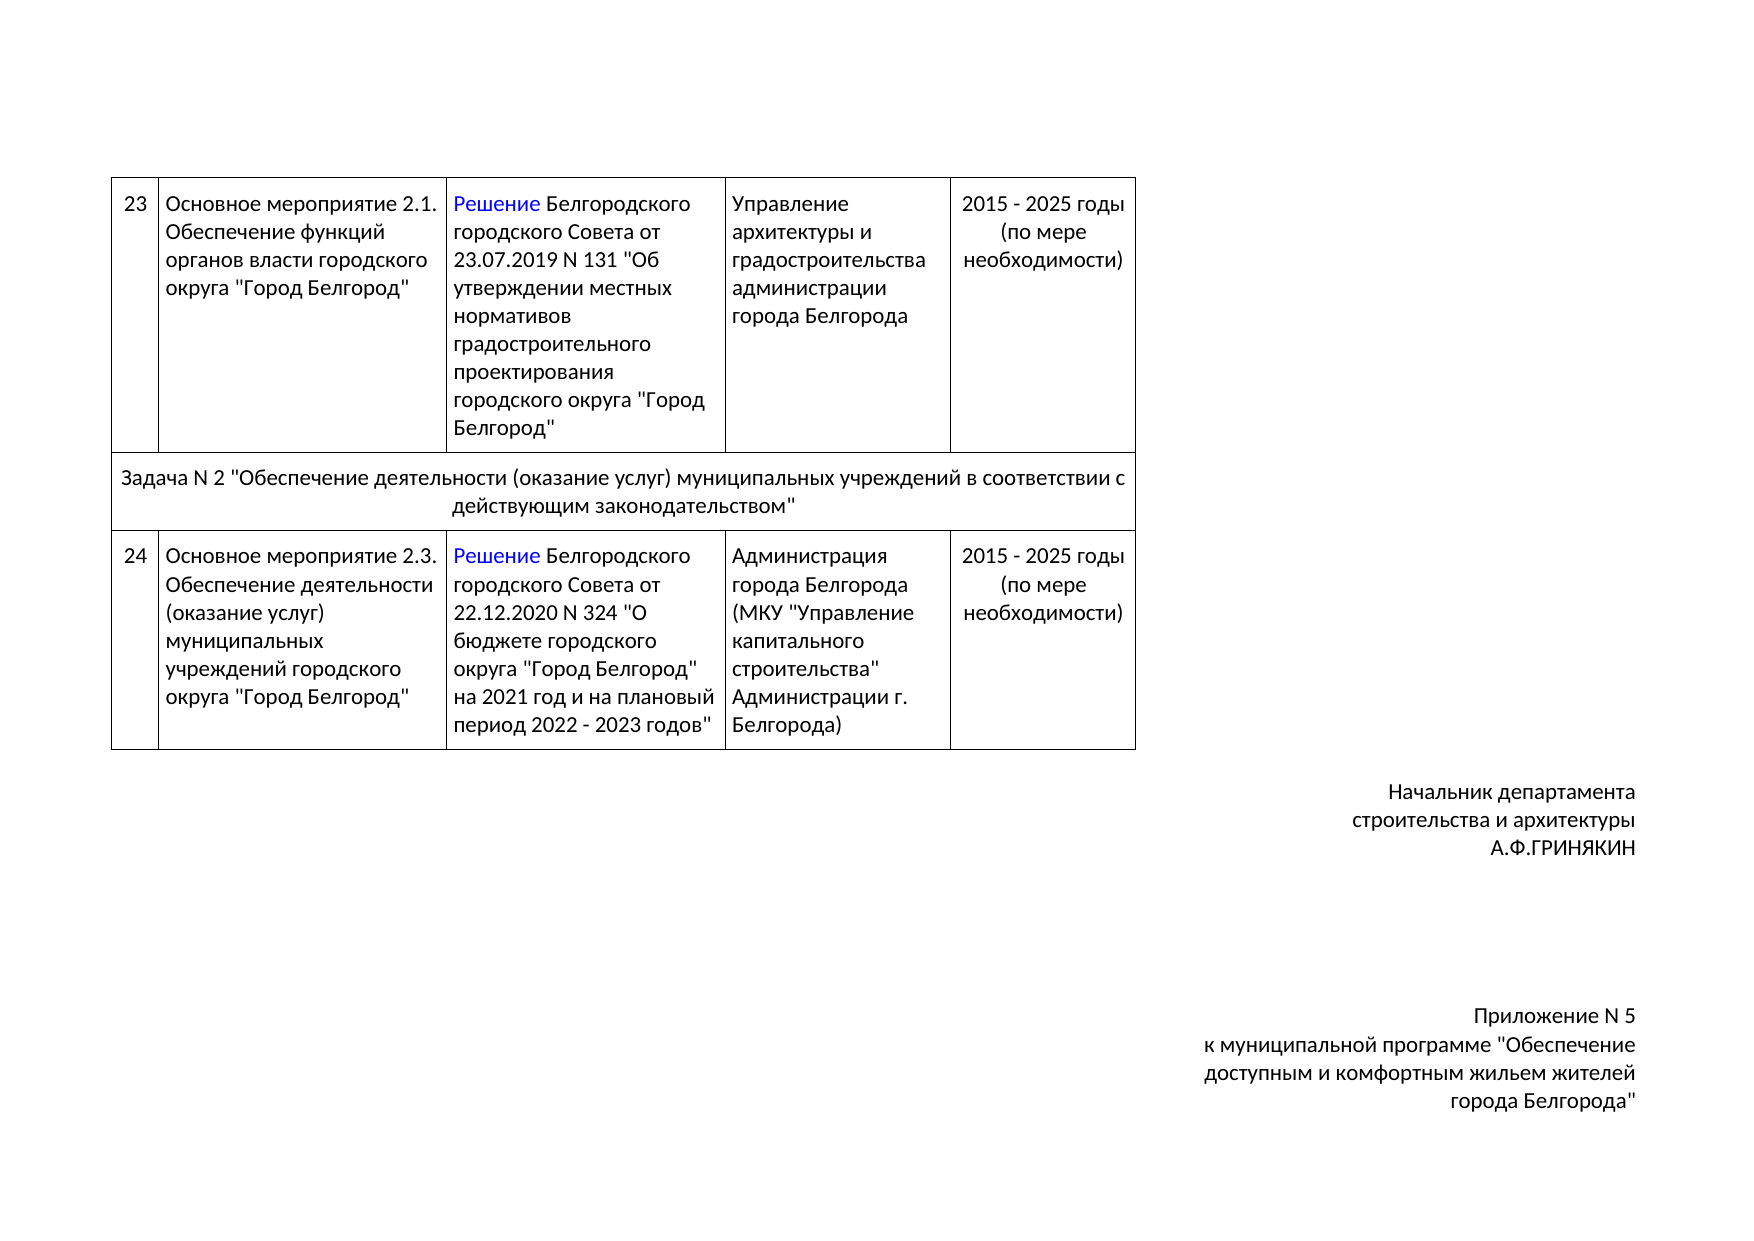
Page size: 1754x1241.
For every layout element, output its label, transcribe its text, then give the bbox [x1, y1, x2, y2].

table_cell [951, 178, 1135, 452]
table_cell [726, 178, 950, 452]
text доступным и комфортным жильем жителей [118, 1058, 1636, 1086]
text А.Ф.ГРИНЯКИН [118, 833, 1636, 862]
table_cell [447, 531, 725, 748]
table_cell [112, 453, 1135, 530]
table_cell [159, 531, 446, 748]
text строительства и архитектуры [118, 806, 1636, 833]
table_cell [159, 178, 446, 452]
text города Белгорода" [118, 1086, 1636, 1114]
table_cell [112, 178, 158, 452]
text Начальник департамента [118, 777, 1636, 806]
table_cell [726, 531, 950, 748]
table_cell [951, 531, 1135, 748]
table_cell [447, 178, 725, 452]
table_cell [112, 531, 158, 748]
text к муниципальной программе "Обеспечение [118, 1030, 1636, 1058]
text Приложение N 5 [118, 1002, 1636, 1030]
